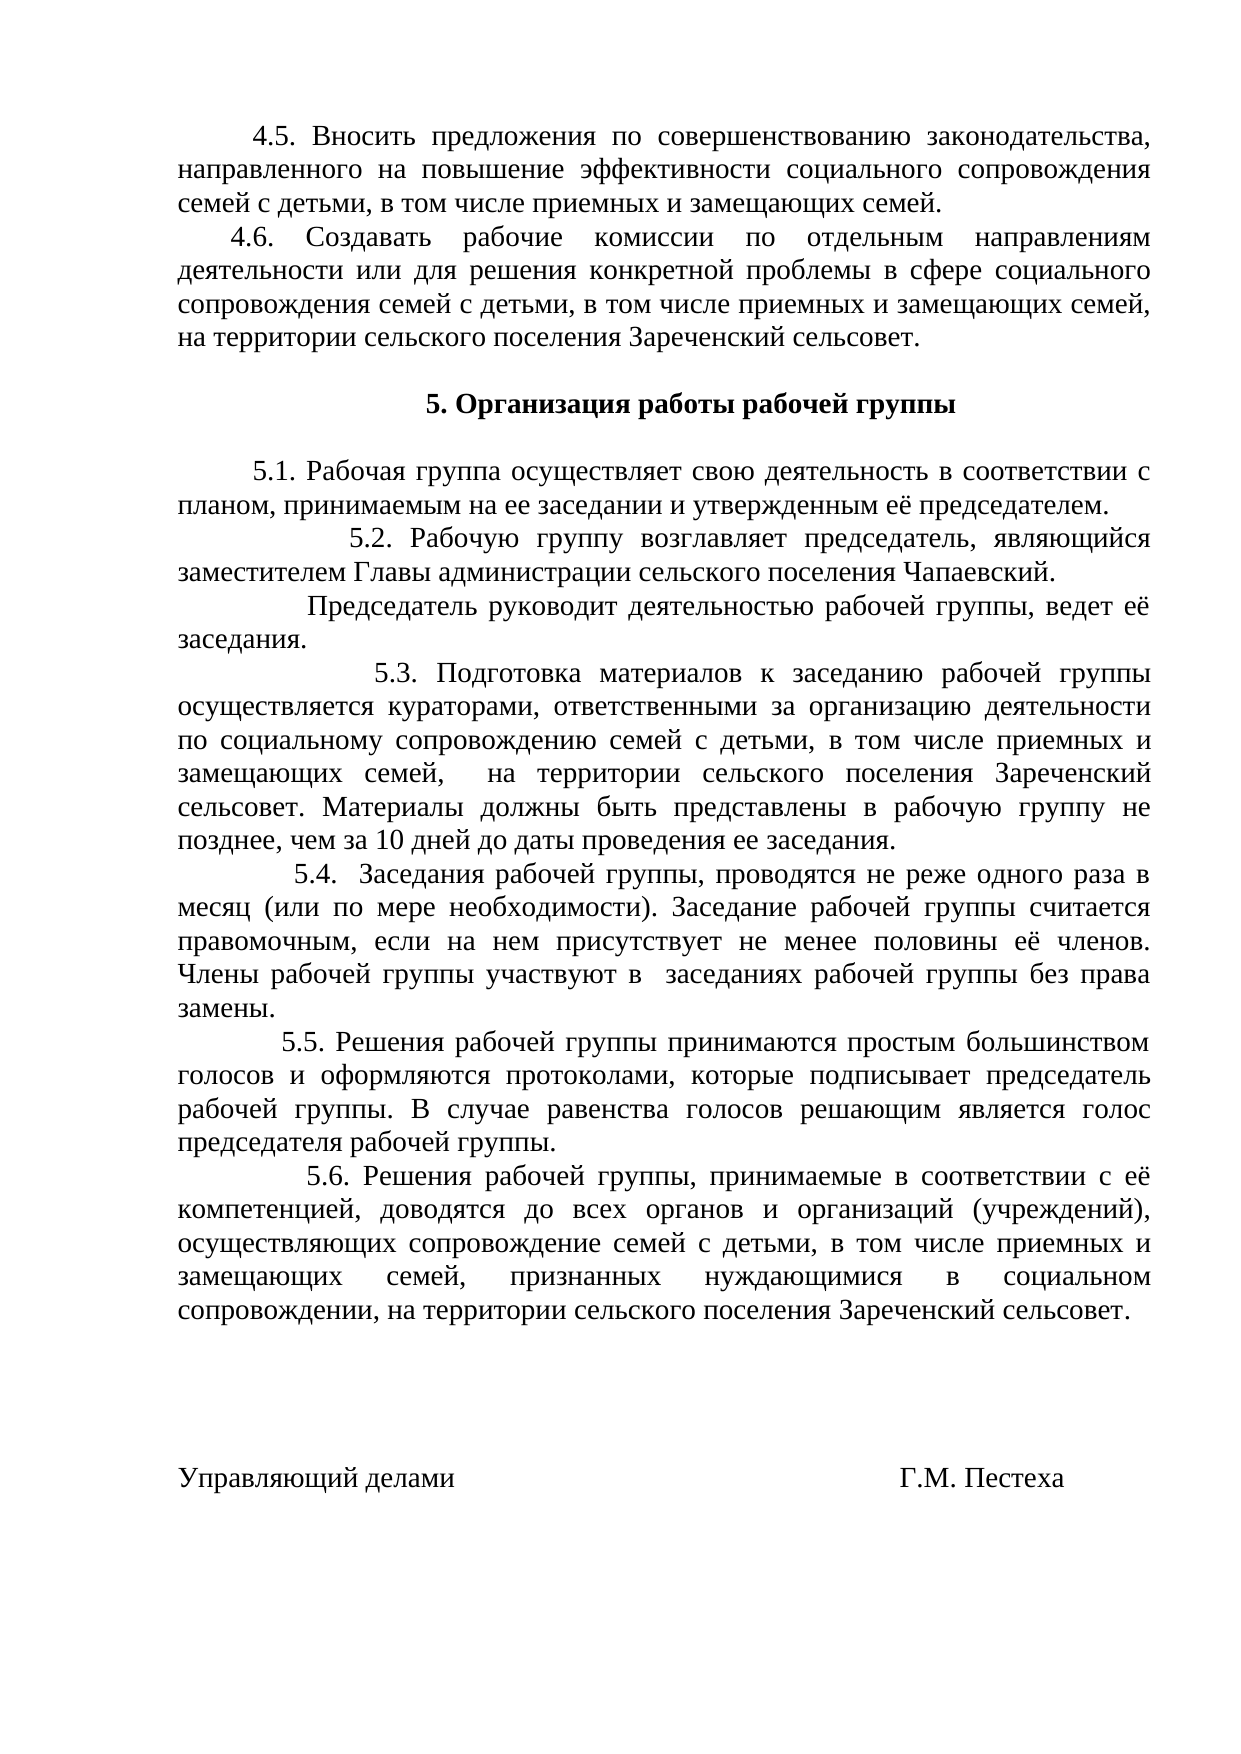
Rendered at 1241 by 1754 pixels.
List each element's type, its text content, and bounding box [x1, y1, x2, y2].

text 5.5. Решения рабочей группы принимаются простым большинством голосов и оформляются протоколами, которые подписывает председатель рабочей группы. В случае равенства голосов решающим является голос председателя рабочей группы. [177, 1024, 1152, 1158]
text 4.5. Вносить предложения по совершенствованию законодательства, направленного на повышение эффективности социального сопровождения семей с детьми, в том числе приемных и замещающих семей. [177, 118, 1152, 219]
text 5. Организация работы рабочей группы [177, 386, 1152, 420]
text Управляющий делами Г.М. Пестеха [177, 1460, 1152, 1493]
text 4.6. Создавать рабочие комиссии по отдельным направлениям деятельности или для решения конкретной проблемы в сфере социального сопровождения семей с детьми, в том числе приемных и замещающих семей, на территории сельского поселения Зареченский сельсовет. [177, 219, 1152, 353]
text 5.2. Рабочую группу возглавляет председатель, являющийся заместителем Главы администрации сельского поселения Чапаевский. [177, 521, 1152, 588]
text 5.6. Решения рабочей группы, принимаемые в соответствии с её компетенцией, доводятся до всех органов и организаций (учреждений), осуществляющих сопровождение семей с детьми, в том числе приемных и замещающих семей, признанных нуждающимися в социальном сопровождении, на территории сельского поселения Зареченский сельсовет. [177, 1158, 1152, 1326]
text 5.1. Рабочая группа осуществляет свою деятельность в соответствии с планом, принимаемым на ее заседании и утвержденным её председателем. [177, 453, 1152, 521]
text 5.3. Подготовка материалов к заседанию рабочей группы осуществляется кураторами, ответственными за организацию деятельности по социальному сопровождению семей с детьми, в том числе приемных и замещающих семей, на территории сельского поселения Зареченский сельсовет. Материалы должны быть представлены в рабочую группу не позднее, чем за 10 дней до даты проведения ее заседания. [177, 655, 1152, 856]
text Председатель руководит деятельностью рабочей группы, ведет её заседания. [177, 588, 1152, 655]
text 5.4. Заседания рабочей группы, проводятся не реже одного раза в месяц (или по мере необходимости). Заседание рабочей группы считается правомочным, если на нем присутствует не менее половины её членов. Члены рабочей группы участвуют в заседаниях рабочей группы без права замены. [177, 856, 1152, 1024]
